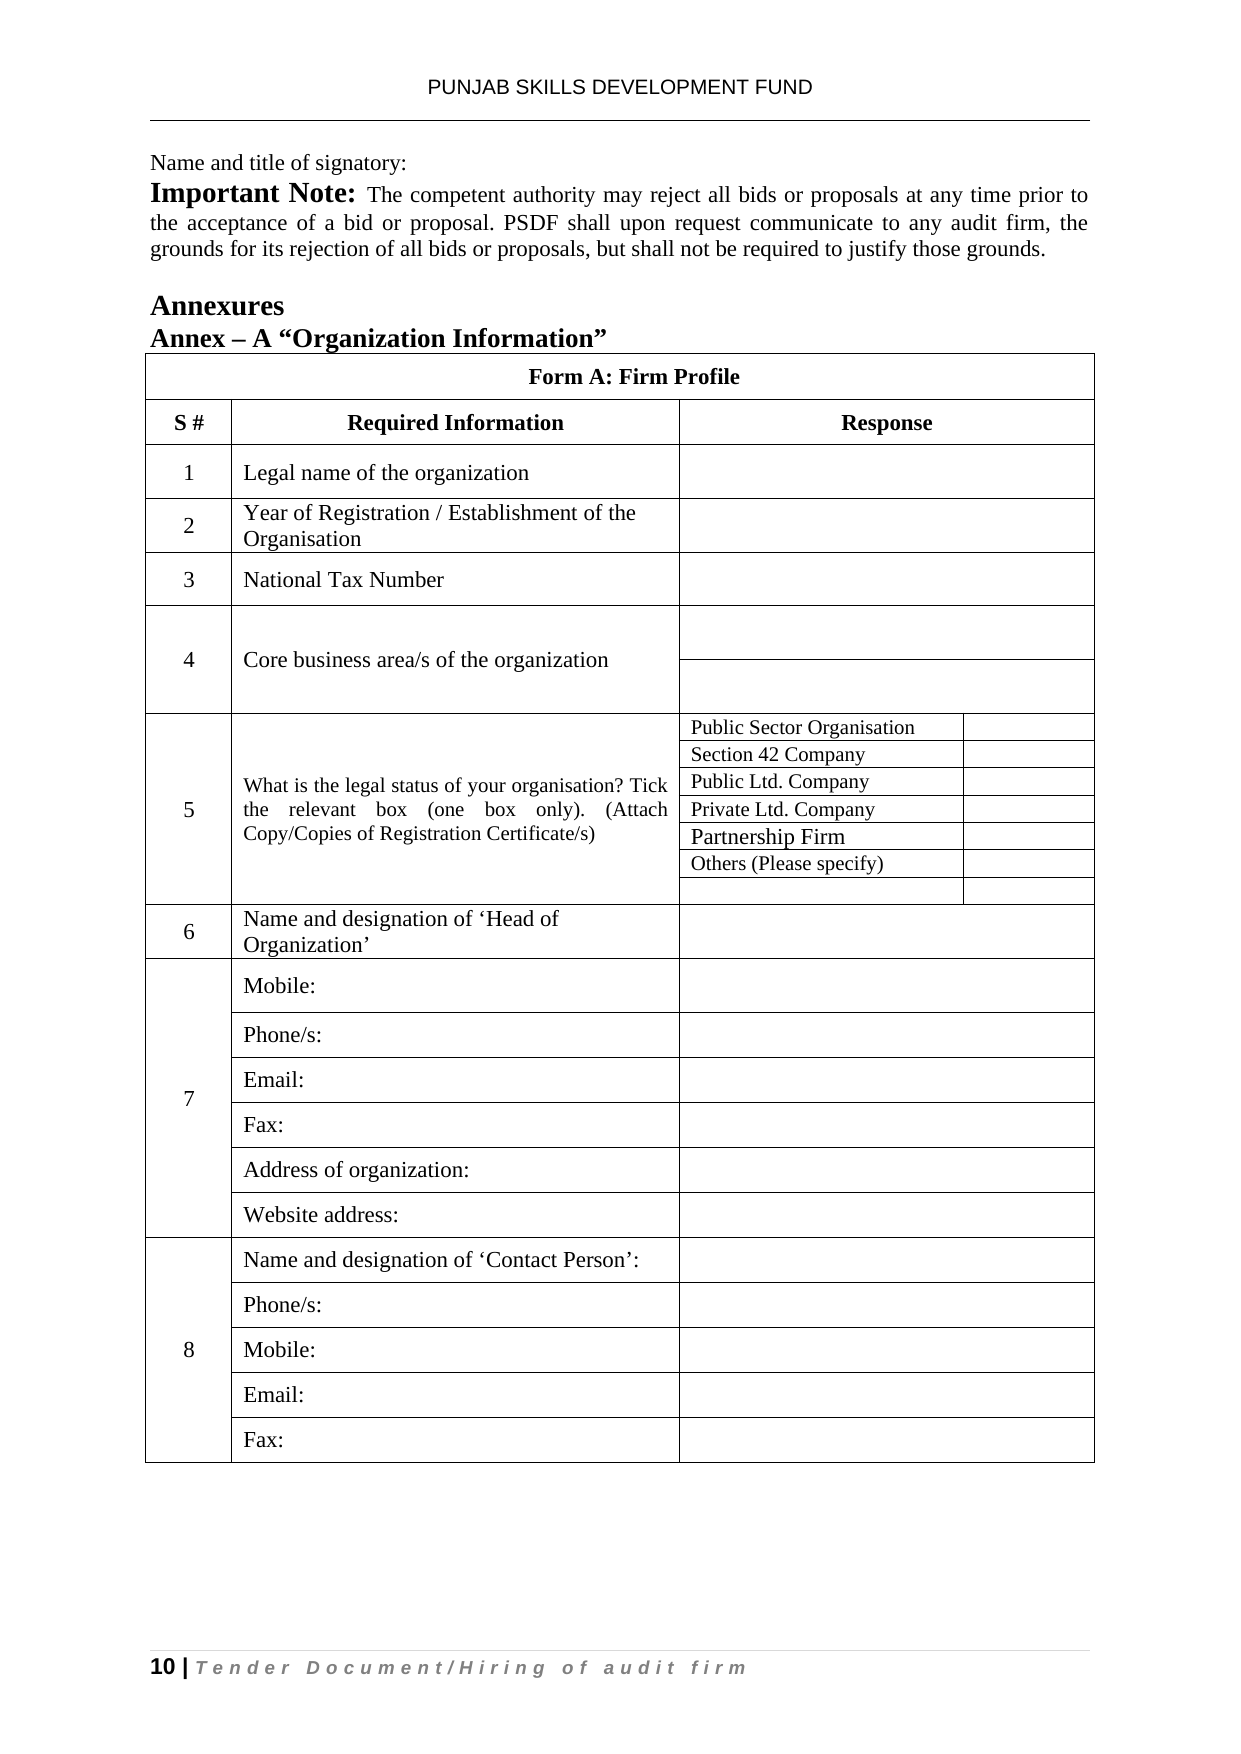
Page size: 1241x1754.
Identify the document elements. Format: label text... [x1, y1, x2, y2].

table_cell Legal name of the organization [232, 445, 679, 498]
table_cell Others (Please specify) [680, 850, 963, 877]
table_cell 7 [146, 959, 231, 1237]
table_cell 6 [146, 905, 231, 958]
table_cell [964, 796, 1094, 822]
table_cell National Tax Number [232, 553, 679, 605]
table_cell 4 [146, 606, 231, 712]
table_cell [964, 768, 1094, 794]
text Name and title of signatory: [150, 149, 1090, 176]
table_cell [680, 499, 1094, 552]
table_cell [964, 714, 1094, 740]
table_cell [680, 1103, 1094, 1147]
table_cell Name and designation of ‘Contact Person’: [232, 1238, 679, 1282]
table_cell [680, 1193, 1094, 1237]
table_cell [680, 959, 1094, 1012]
table_cell Name and designation of ‘Head of Organization’ [232, 905, 679, 958]
table_cell S # [146, 400, 231, 444]
table_cell Phone/s: [232, 1013, 679, 1057]
table_cell [680, 445, 1094, 498]
table_cell [964, 878, 1094, 904]
table_cell 1 [146, 445, 231, 498]
table_cell [680, 1283, 1094, 1327]
table_cell Phone/s: [232, 1283, 679, 1327]
table_cell Private Ltd. Company [680, 796, 963, 822]
table_cell Fax: [232, 1103, 679, 1147]
table_cell [680, 905, 1094, 958]
table_cell 2 [146, 499, 231, 552]
table_cell Public Sector Organisation [680, 714, 963, 740]
table_cell Fax: [232, 1418, 679, 1462]
table_cell 3 [146, 553, 231, 605]
table_cell [680, 1418, 1094, 1462]
table_cell Required Information [232, 400, 679, 444]
table_header Form A: Firm Profile [146, 354, 1094, 399]
table_cell [964, 741, 1094, 767]
table_cell Year of Registration / Establishment of the Organisation [232, 499, 679, 552]
table_cell [964, 850, 1094, 877]
text Important Note: The competent authority may reject all bids or proposals at any time prior to the acceptance of a bid or proposal. PSDF shall upon request communicate to any audit firm, the grounds for its rejection of all bids or proposals, but shall not be required to justify those grounds. [150, 176, 1090, 262]
table_cell Website address: [232, 1193, 679, 1237]
table_cell [680, 660, 1094, 712]
table_cell What is the legal status of your organisation? Tick the relevant box (one box only). (Attach Copy/Copies of Registration Certificate/s) [232, 714, 679, 904]
table_cell [680, 1058, 1094, 1102]
table_cell [680, 1373, 1094, 1417]
table_cell Mobile: [232, 1328, 679, 1372]
table_cell Section 42 Company [680, 741, 963, 767]
table_cell 5 [146, 714, 231, 904]
table_cell [680, 553, 1094, 605]
table_cell Public Ltd. Company [680, 768, 963, 794]
table_cell [964, 823, 1094, 849]
table_cell Core business area/s of the organization [232, 606, 679, 712]
table_cell [680, 606, 1094, 659]
table_cell Address of organization: [232, 1148, 679, 1192]
table_cell Mobile: [232, 959, 679, 1012]
table_cell [680, 1328, 1094, 1372]
subtitle Annex – A “Organization Information” [150, 322, 1090, 353]
table_cell Partnership Firm [680, 823, 963, 849]
table_cell [680, 1013, 1094, 1057]
table_cell Email: [232, 1373, 679, 1417]
table_cell [680, 878, 963, 904]
subtitle Annexures [150, 288, 1090, 322]
table_cell [680, 1238, 1094, 1282]
table_cell Response [680, 400, 1094, 444]
table_cell 8 [146, 1238, 231, 1462]
table_cell Email: [232, 1058, 679, 1102]
table_cell [680, 1148, 1094, 1192]
